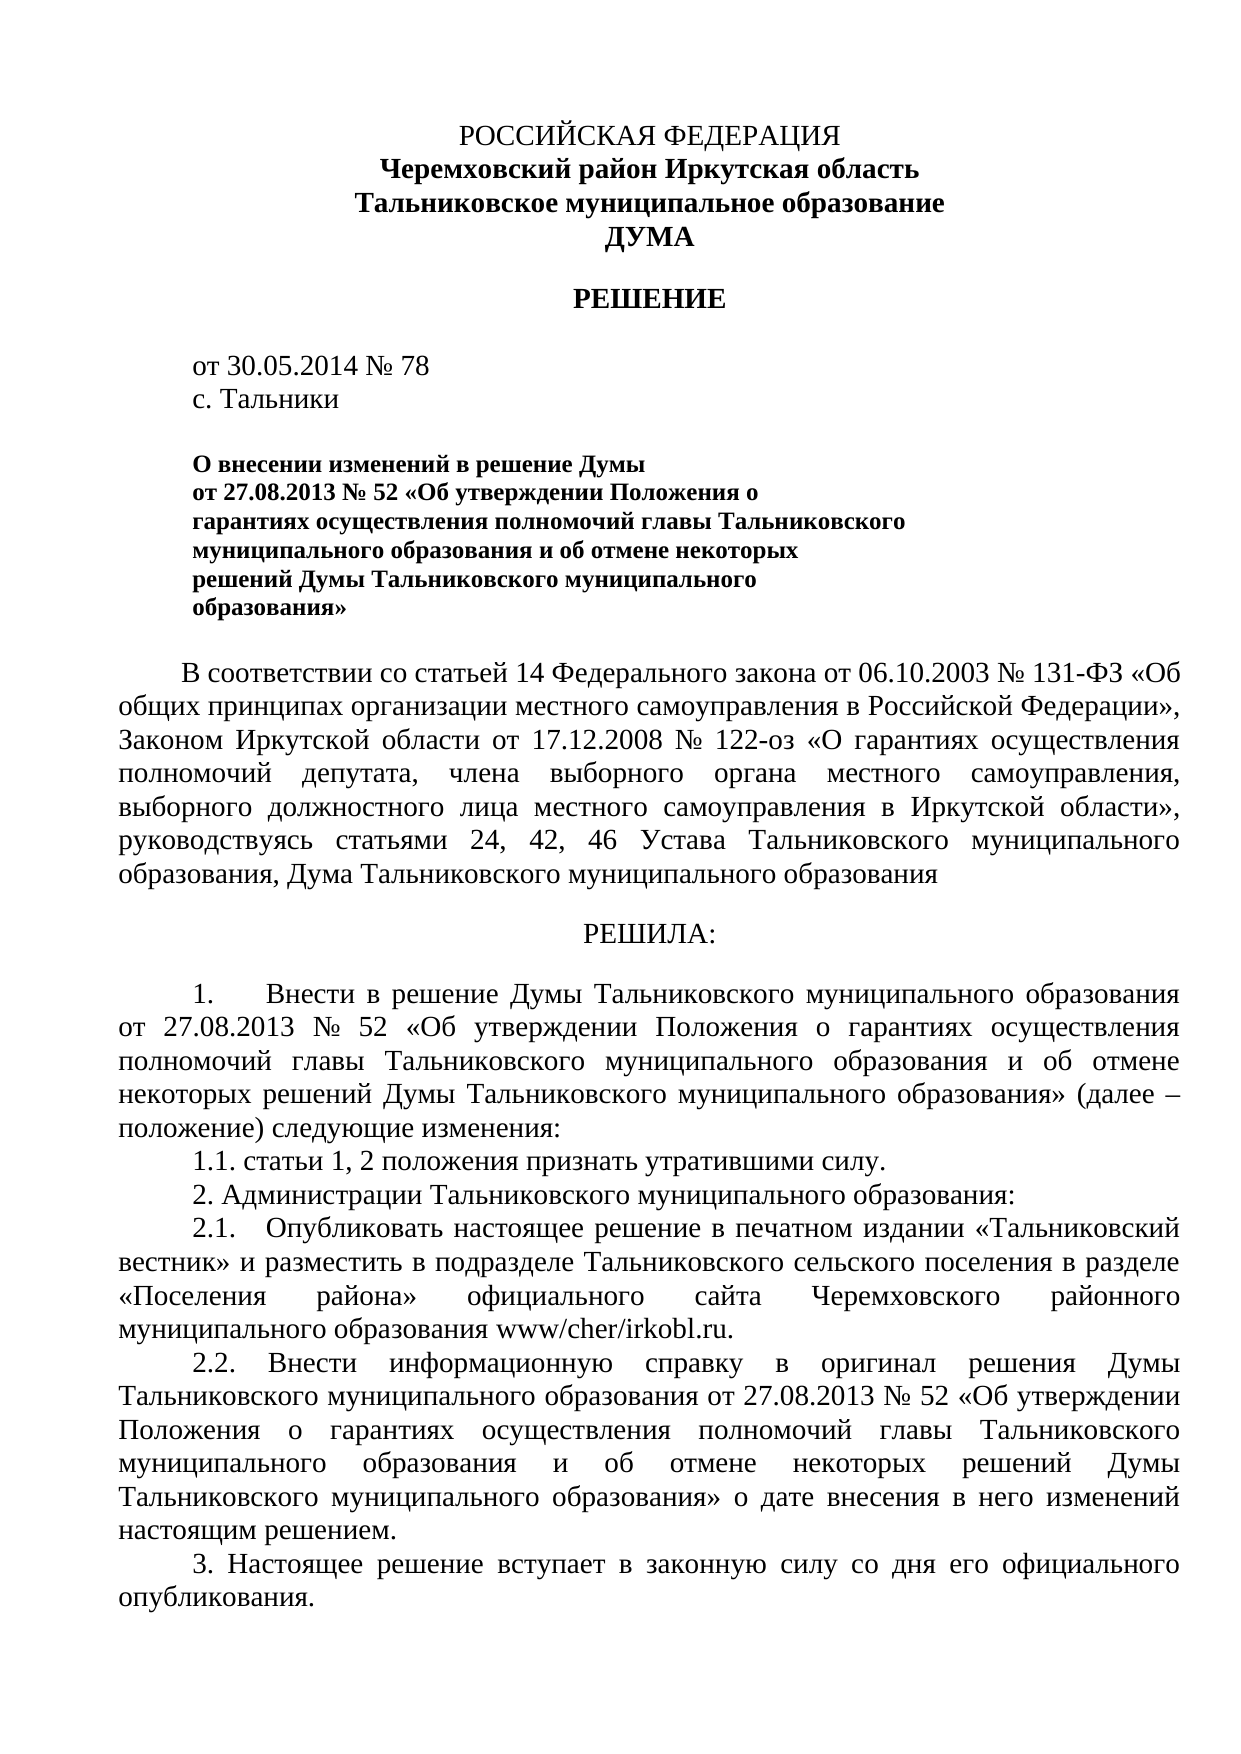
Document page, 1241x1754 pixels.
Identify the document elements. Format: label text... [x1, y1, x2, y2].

text с. Тальники [118, 382, 1181, 415]
list Опубликовать настоящее решение в печатном издании «Тальниковский вестник» и разместить в подразделе Тальниковского сельского поселения в разделе «Поселения района» официального сайта Черемховского районного муниципального образования www/cher/irkobl.ru. [118, 1211, 1181, 1345]
text О внесении изменений в решение Думы [118, 449, 1181, 477]
text 3. Настоящее решение вступает в законную силу со дня его официального опубликования. [118, 1546, 1181, 1613]
text РЕШИЛА: [118, 916, 1181, 949]
text 2.2. Внести информационную справку в оригинал решения Думы Тальниковского муниципального образования от 27.08.2013 № 52 «Об утверждении Положения о гарантиях осуществления полномочий главы Тальниковского муниципального образования и об отмене некоторых решений Думы Тальниковского муниципального образования» о дате внесения в него изменений настоящим решением. [118, 1345, 1181, 1546]
text от 27.08.2013 № 52 «Об утверждении Положения о [118, 477, 1181, 506]
text РЕШЕНИЕ [118, 281, 1181, 314]
text решений Думы Тальниковского муниципального [118, 564, 1181, 592]
list Внести в решение Думы Тальниковского муниципального образования от 27.08.2013 № 52 «Об утверждении Положения о гарантиях осуществления полномочий главы Тальниковского муниципального образования и об отмене некоторых решений Думы Тальниковского муниципального образования» (далее – положение) следующие изменения: [118, 976, 1181, 1143]
text Черемховский район Иркутская область [118, 152, 1181, 185]
text муниципального образования и об отмене некоторых [118, 535, 1181, 564]
text гарантиях осуществления полномочий главы Тальниковского [118, 506, 1181, 535]
text ДУМА [118, 219, 1181, 252]
text 1.1. статьи 1, 2 положения признать утратившими силу. [118, 1143, 1181, 1177]
text В соответствии со статьей 14 Федерального закона от 06.10.2003 № 131-ФЗ «Об общих принципах организации местного самоуправления в Российской Федерации», Законом Иркутской области от 17.12.2008 № 122-оз «О гарантиях осуществления полномочий депутата, члена выборного органа местного самоуправления, выборного должностного лица местного самоуправления в Иркутской области», руководствуясь статьями 24, 42, 46 Устава Тальниковского муниципального образования, Дума Тальниковского муниципального образования [118, 655, 1181, 889]
text 2. Администрации Тальниковского муниципального образования: [118, 1177, 1181, 1211]
text от 30.05.2014 № 78 [118, 348, 1181, 382]
text РОССИЙСКАЯ ФЕДЕРАЦИЯ [118, 118, 1181, 152]
text образования» [118, 592, 1181, 621]
text Тальниковское муниципальное образование [118, 185, 1181, 219]
